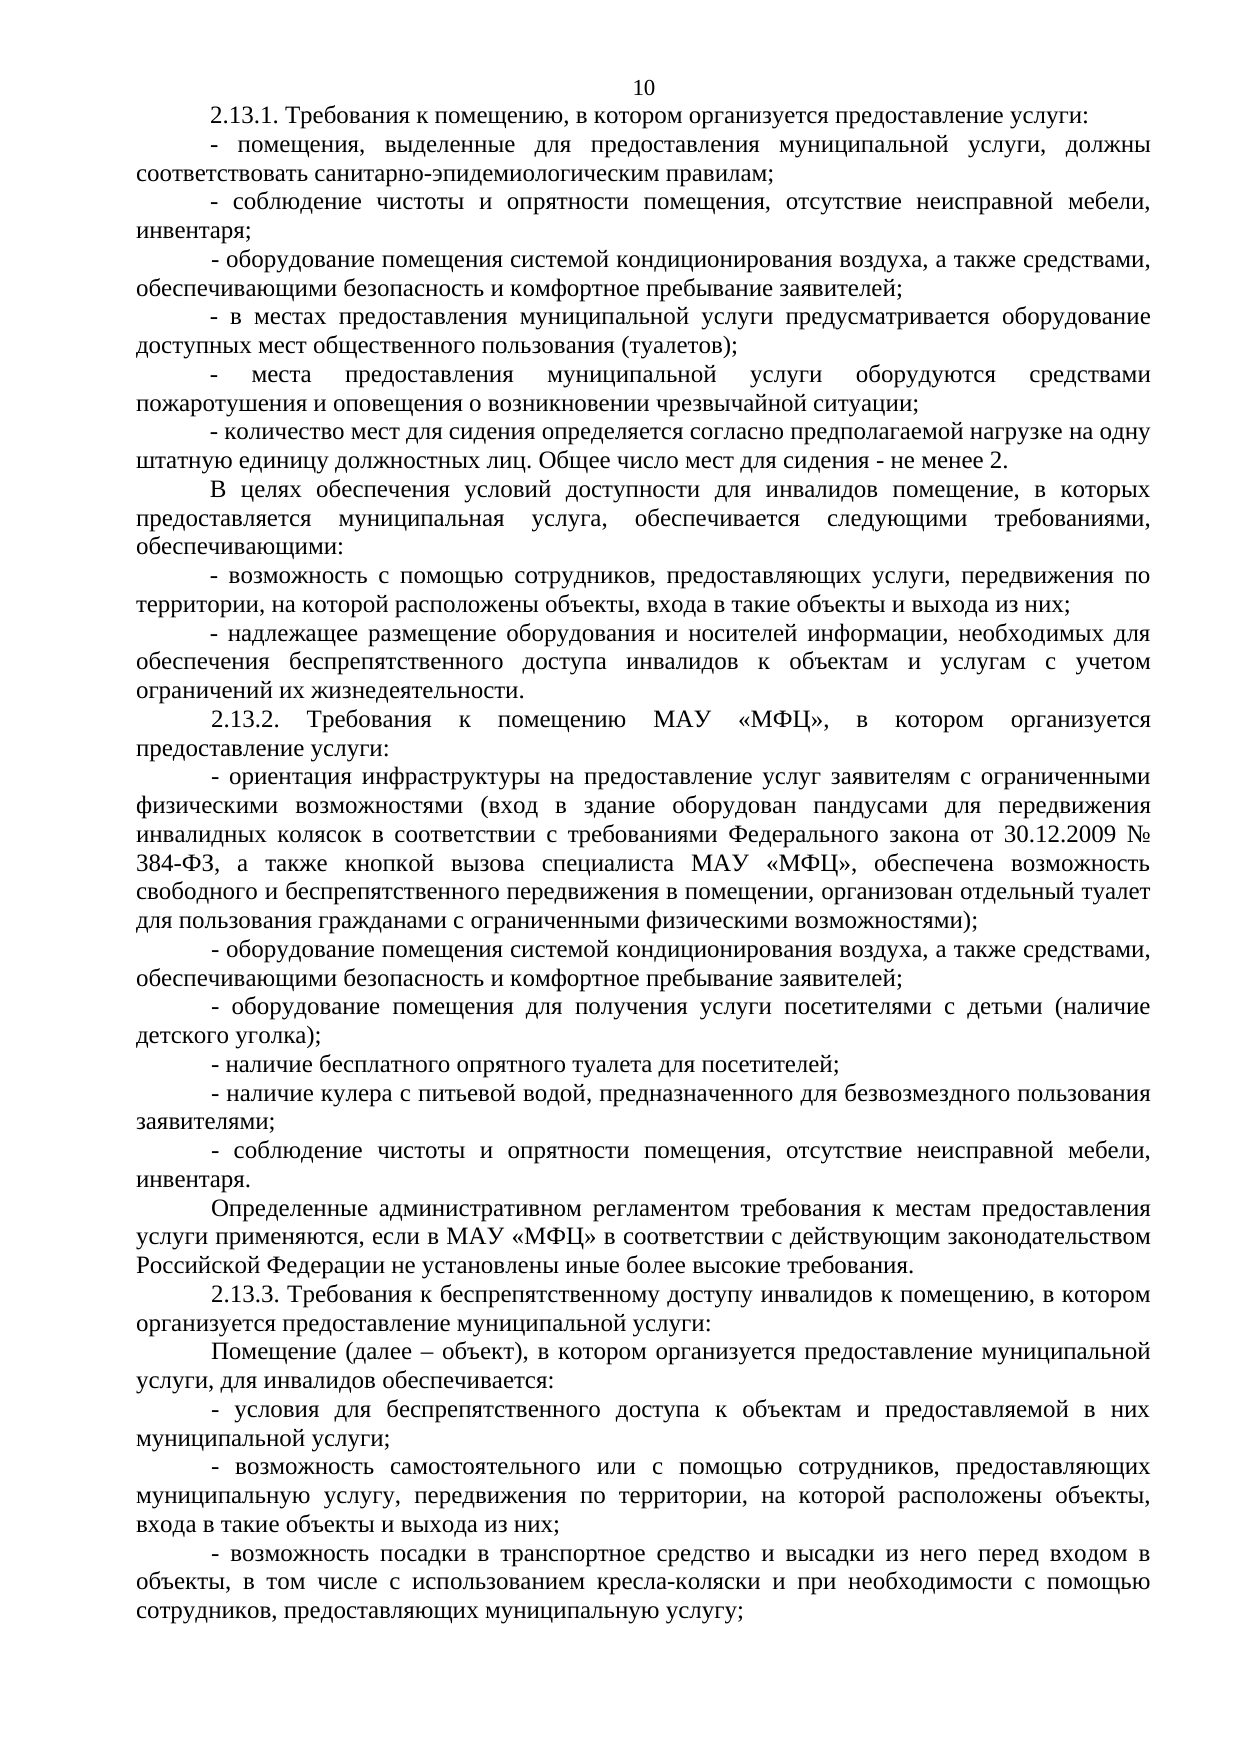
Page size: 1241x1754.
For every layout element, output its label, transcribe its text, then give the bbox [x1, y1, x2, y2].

text 2.13.1. Требования к помещению, в котором организуется предоставление услуги: [136, 100, 1152, 129]
text - возможность с помощью сотрудников, предоставляющих услуги, передвижения по территории, на которой расположены объекты, входа в такие объекты и выхода из них; [136, 560, 1152, 618]
text - места предоставления муниципальной услуги оборудуются средствами пожаротушения и оповещения о возникновении чрезвычайной ситуации; [136, 359, 1152, 416]
text - в местах предоставления муниципальной услуги предусматривается оборудование доступных мест общественного пользования (туалетов); [136, 301, 1152, 359]
text - наличие бесплатного опрятного туалета для посетителей; [136, 1049, 1152, 1078]
text - возможность посадки в транспортное средство и высадки из него перед входом в объекты, в том числе с использованием кресла-коляски и при необходимости с помощью сотрудников, предоставляющих муниципальную услугу; [136, 1538, 1152, 1624]
text - ориентация инфраструктуры на предоставление услуг заявителям с ограниченными физическими возможностями (вход в здание оборудован пандусами для передвижения инвалидных колясок в соответствии с требованиями Федерального закона от 30.12.2009 № 384-ФЗ, а также кнопкой вызова специалиста МАУ «МФЦ», обеспечена возможность свободного и беспрепятственного передвижения в помещении, организован отдельный туалет для пользования гражданами с ограниченными физическими возможностями); [136, 761, 1152, 934]
text 2.13.2. Требования к помещению МАУ «МФЦ», в котором организуется предоставление услуги: [136, 704, 1152, 761]
text - соблюдение чистоты и опрятности помещения, отсутствие неисправной мебели, инвентаря; [136, 186, 1152, 244]
text - оборудование помещения для получения услуги посетителями с детьми (наличие детского уголка); [136, 991, 1152, 1049]
text - помещения, выделенные для предоставления муниципальной услуги, должны соответствовать санитарно-эпидемиологическим правилам; [136, 129, 1152, 186]
text 2.13.3. Требования к беспрепятственному доступу инвалидов к помещению, в котором организуется предоставление муниципальной услуги: [136, 1279, 1152, 1336]
text - возможность самостоятельного или с помощью сотрудников, предоставляющих муниципальную услугу, передвижения по территории, на которой расположены объекты, входа в такие объекты и выхода из них; [136, 1451, 1152, 1538]
text Определенные административном регламентом требования к местам предоставления услуги применяются, если в МАУ «МФЦ» в соответствии с действующим законодательством Российской Федерации не установлены иные более высокие требования. [136, 1193, 1152, 1279]
text В целях обеспечения условий доступности для инвалидов помещение, в которых предоставляется муниципальная услуга, обеспечивается следующими требованиями, обеспечивающими: [136, 474, 1152, 560]
text - условия для беспрепятственного доступа к объектам и предоставляемой в них муниципальной услуги; [136, 1394, 1152, 1451]
text Помещение (далее – объект), в котором организуется предоставление муниципальной услуги, для инвалидов обеспечивается: [136, 1336, 1152, 1394]
text - оборудование помещения системой кондиционирования воздуха, а также средствами, обеспечивающими безопасность и комфортное пребывание заявителей; [136, 934, 1152, 991]
text - наличие кулера с питьевой водой, предназначенного для безвозмездного пользования заявителями; [136, 1078, 1152, 1135]
text - оборудование помещения системой кондиционирования воздуха, а также средствами, обеспечивающими безопасность и комфортное пребывание заявителей; [136, 244, 1152, 301]
text - количество мест для сидения определяется согласно предполагаемой нагрузке на одну штатную единицу должностных лиц. Общее число мест для сидения - не менее 2. [136, 416, 1152, 474]
text - соблюдение чистоты и опрятности помещения, отсутствие неисправной мебели, инвентаря. [136, 1135, 1152, 1193]
text - надлежащее размещение оборудования и носителей информации, необходимых для обеспечения беспрепятственного доступа инвалидов к объектам и услугам с учетом ограничений их жизнедеятельности. [136, 618, 1152, 704]
